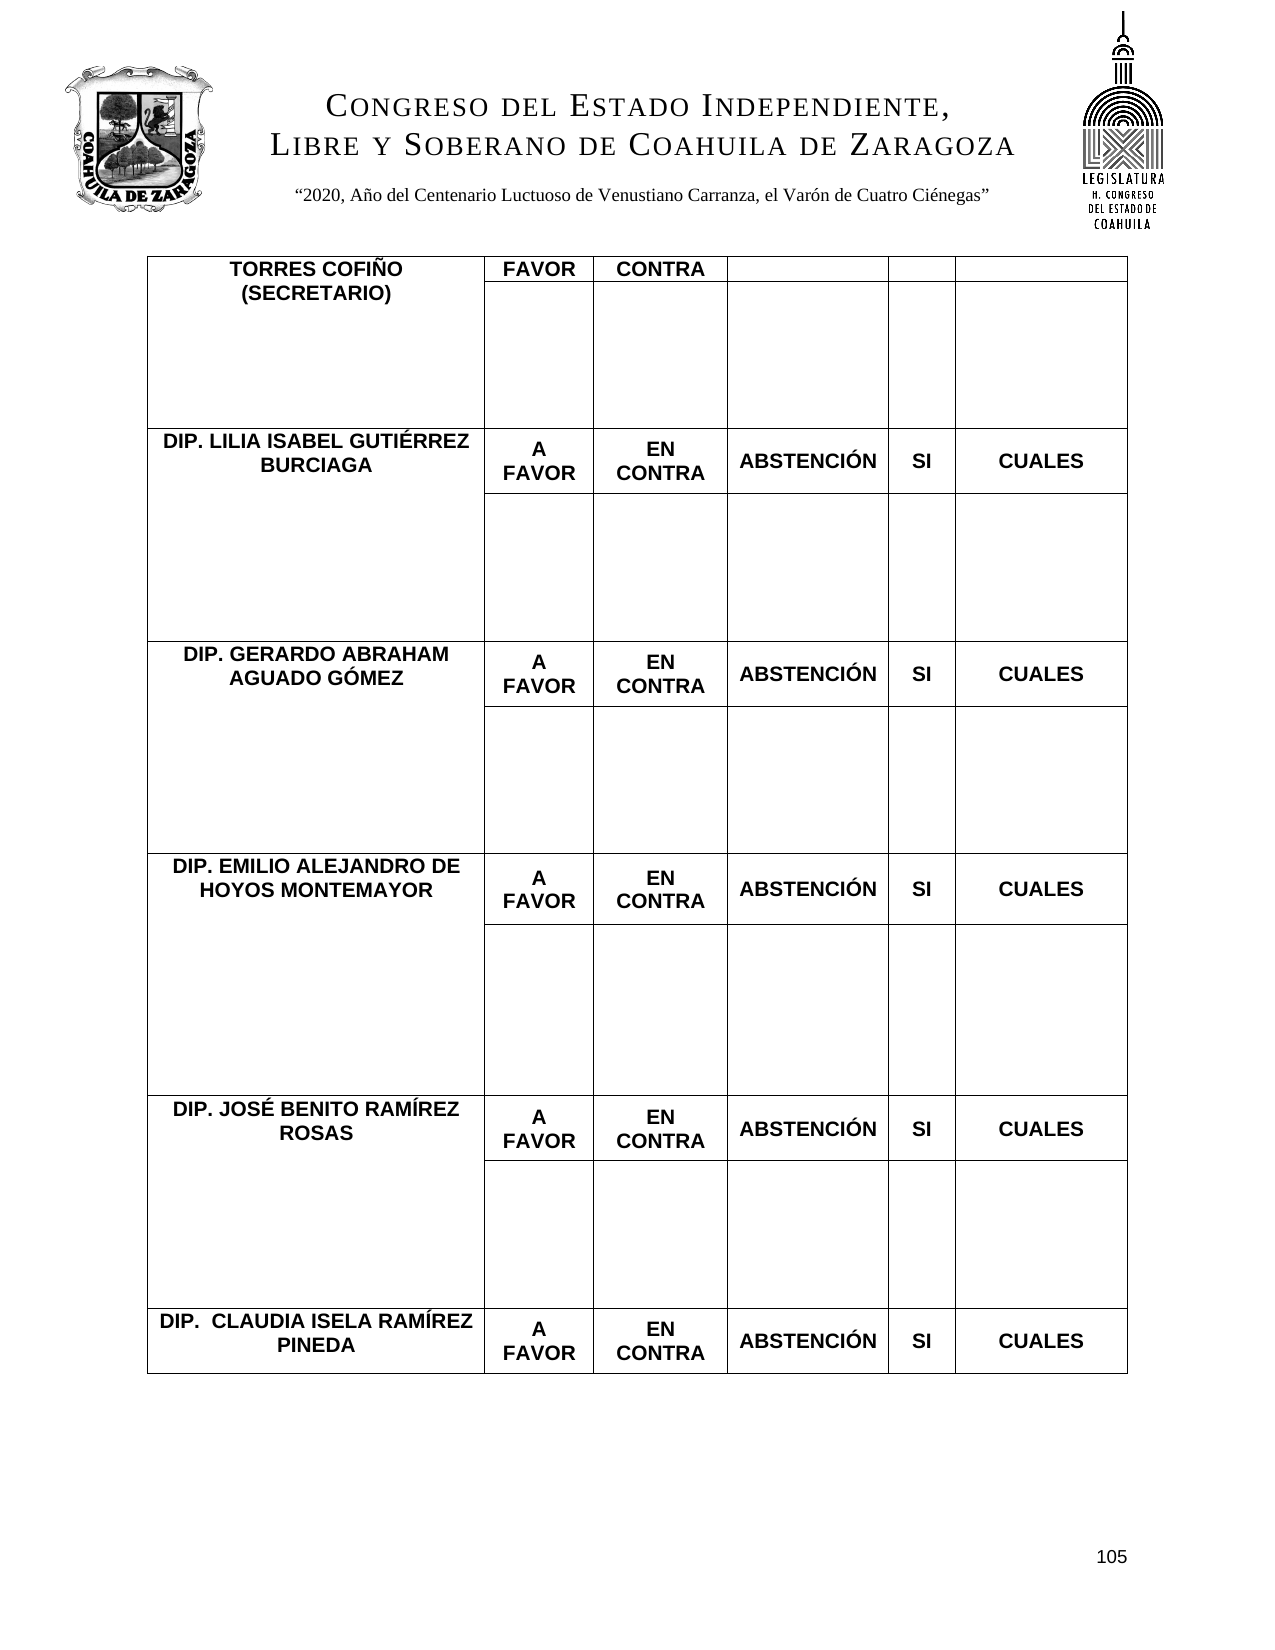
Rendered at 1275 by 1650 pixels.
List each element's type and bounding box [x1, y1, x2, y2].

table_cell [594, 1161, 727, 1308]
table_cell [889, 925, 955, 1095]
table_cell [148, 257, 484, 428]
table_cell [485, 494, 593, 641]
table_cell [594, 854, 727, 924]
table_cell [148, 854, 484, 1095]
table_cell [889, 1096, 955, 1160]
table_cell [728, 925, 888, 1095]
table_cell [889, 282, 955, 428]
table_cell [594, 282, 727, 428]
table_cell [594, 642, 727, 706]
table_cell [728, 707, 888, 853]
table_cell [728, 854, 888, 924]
picture [1083, 11, 1164, 229]
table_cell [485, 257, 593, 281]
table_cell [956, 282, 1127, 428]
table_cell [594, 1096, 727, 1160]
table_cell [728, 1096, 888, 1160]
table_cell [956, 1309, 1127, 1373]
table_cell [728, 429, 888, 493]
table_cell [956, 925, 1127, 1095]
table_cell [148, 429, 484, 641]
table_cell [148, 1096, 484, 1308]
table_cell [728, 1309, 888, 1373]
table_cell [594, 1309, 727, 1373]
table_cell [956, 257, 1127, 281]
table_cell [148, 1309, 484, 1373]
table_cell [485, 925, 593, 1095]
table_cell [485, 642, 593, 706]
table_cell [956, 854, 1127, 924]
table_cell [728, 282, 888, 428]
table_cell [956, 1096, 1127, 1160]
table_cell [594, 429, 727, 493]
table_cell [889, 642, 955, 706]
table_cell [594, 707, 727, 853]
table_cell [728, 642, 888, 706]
picture [64, 66, 213, 212]
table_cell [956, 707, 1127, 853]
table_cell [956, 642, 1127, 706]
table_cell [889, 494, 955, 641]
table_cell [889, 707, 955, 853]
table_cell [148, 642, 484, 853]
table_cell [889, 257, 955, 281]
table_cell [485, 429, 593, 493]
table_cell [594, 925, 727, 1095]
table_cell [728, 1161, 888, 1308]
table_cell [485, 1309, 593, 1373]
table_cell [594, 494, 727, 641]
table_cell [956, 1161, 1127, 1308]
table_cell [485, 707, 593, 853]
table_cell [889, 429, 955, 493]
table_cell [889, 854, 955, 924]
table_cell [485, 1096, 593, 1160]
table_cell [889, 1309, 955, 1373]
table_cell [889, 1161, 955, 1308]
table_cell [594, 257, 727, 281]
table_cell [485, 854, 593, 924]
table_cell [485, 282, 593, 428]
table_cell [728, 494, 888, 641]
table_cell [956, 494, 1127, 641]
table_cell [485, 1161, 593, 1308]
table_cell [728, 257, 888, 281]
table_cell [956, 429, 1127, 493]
